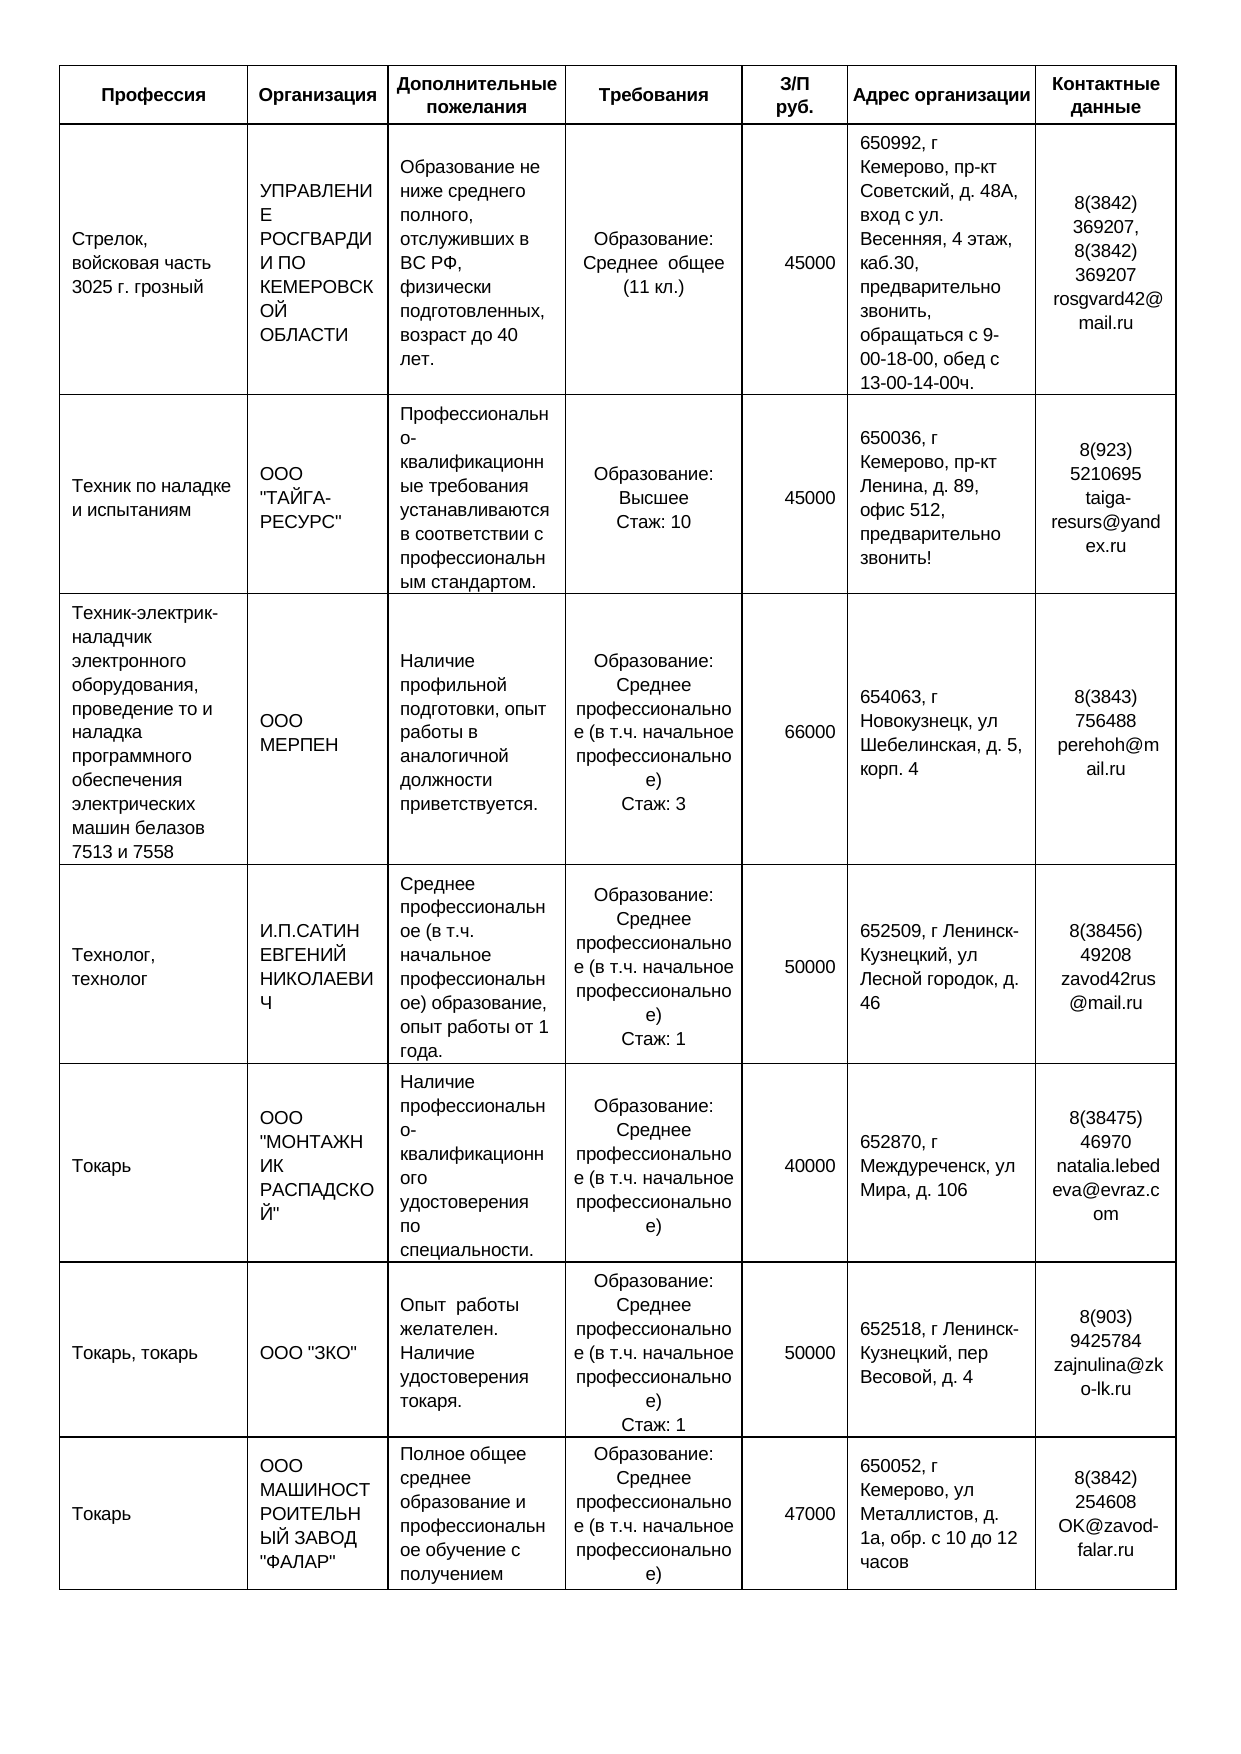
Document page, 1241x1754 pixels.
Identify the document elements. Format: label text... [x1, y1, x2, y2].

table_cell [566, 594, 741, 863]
table_header Контактные данные [1036, 66, 1175, 123]
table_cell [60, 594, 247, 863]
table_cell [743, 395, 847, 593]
table_header Профессия [60, 66, 247, 123]
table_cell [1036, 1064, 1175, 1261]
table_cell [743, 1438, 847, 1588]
table_header Требования [566, 66, 741, 123]
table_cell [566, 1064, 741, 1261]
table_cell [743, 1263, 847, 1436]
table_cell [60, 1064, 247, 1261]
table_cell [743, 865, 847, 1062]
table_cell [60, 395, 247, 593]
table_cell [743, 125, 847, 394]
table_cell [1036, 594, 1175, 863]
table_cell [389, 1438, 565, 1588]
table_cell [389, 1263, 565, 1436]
table_header З/П руб. [743, 66, 847, 123]
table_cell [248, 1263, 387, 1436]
table_header Дополнительные пожелания [389, 66, 565, 123]
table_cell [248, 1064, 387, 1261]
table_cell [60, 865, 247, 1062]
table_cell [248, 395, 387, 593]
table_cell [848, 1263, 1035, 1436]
table_header Организация [248, 66, 387, 123]
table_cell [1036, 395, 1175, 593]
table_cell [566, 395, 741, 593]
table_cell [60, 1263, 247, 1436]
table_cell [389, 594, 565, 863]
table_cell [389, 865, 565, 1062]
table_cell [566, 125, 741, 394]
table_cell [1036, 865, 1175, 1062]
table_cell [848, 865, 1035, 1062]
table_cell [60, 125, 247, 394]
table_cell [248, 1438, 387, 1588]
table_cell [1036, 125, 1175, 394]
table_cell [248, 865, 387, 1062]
table_header Адрес организации [848, 66, 1035, 123]
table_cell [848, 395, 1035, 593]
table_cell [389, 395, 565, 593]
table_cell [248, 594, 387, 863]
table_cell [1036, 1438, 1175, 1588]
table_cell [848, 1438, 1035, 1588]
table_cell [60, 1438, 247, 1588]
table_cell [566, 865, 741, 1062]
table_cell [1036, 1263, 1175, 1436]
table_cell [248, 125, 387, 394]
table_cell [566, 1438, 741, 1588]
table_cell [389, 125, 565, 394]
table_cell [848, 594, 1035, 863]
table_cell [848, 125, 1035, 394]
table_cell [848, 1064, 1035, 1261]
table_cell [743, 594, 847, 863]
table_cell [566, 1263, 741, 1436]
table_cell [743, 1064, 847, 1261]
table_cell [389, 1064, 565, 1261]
